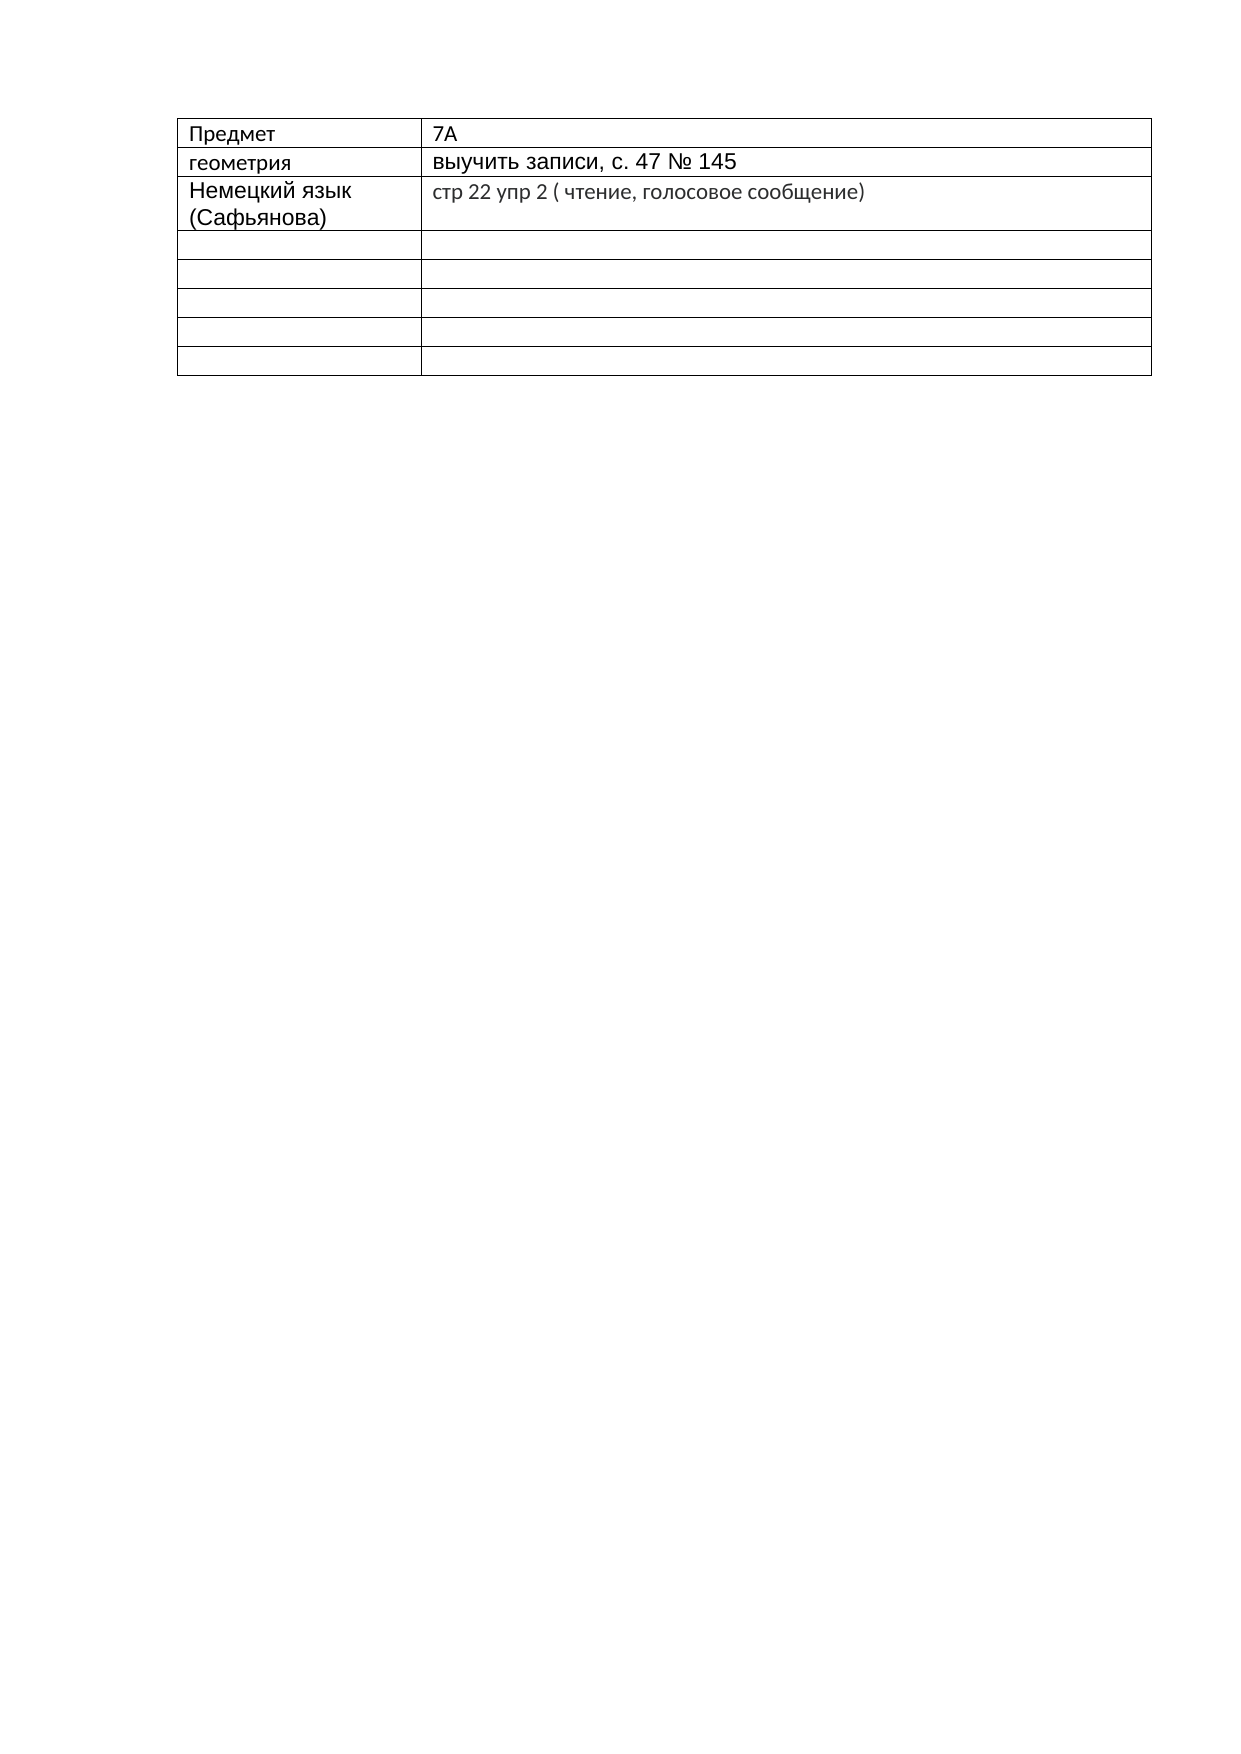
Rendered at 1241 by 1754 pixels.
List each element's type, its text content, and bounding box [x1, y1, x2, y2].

table_cell [178, 231, 421, 259]
table_cell [422, 347, 1151, 375]
table_cell [422, 318, 1151, 346]
table_header Предмет [178, 119, 421, 147]
table_cell ​выучить записи, с. 47 № 145 [422, 148, 1151, 176]
table_cell стр 22 упр 2 ( чтение, голосовое сообщение) [422, 177, 1151, 230]
table_cell [422, 289, 1151, 317]
table_cell [178, 347, 421, 375]
table_cell геометрия [178, 148, 421, 176]
table_cell Немецкий язык (Сафьянова) [178, 177, 421, 230]
table_cell [422, 231, 1151, 259]
table_cell [178, 289, 421, 317]
table_header 7А [422, 119, 1151, 147]
table_cell [178, 318, 421, 346]
table_cell [178, 260, 421, 288]
table_cell [422, 260, 1151, 288]
